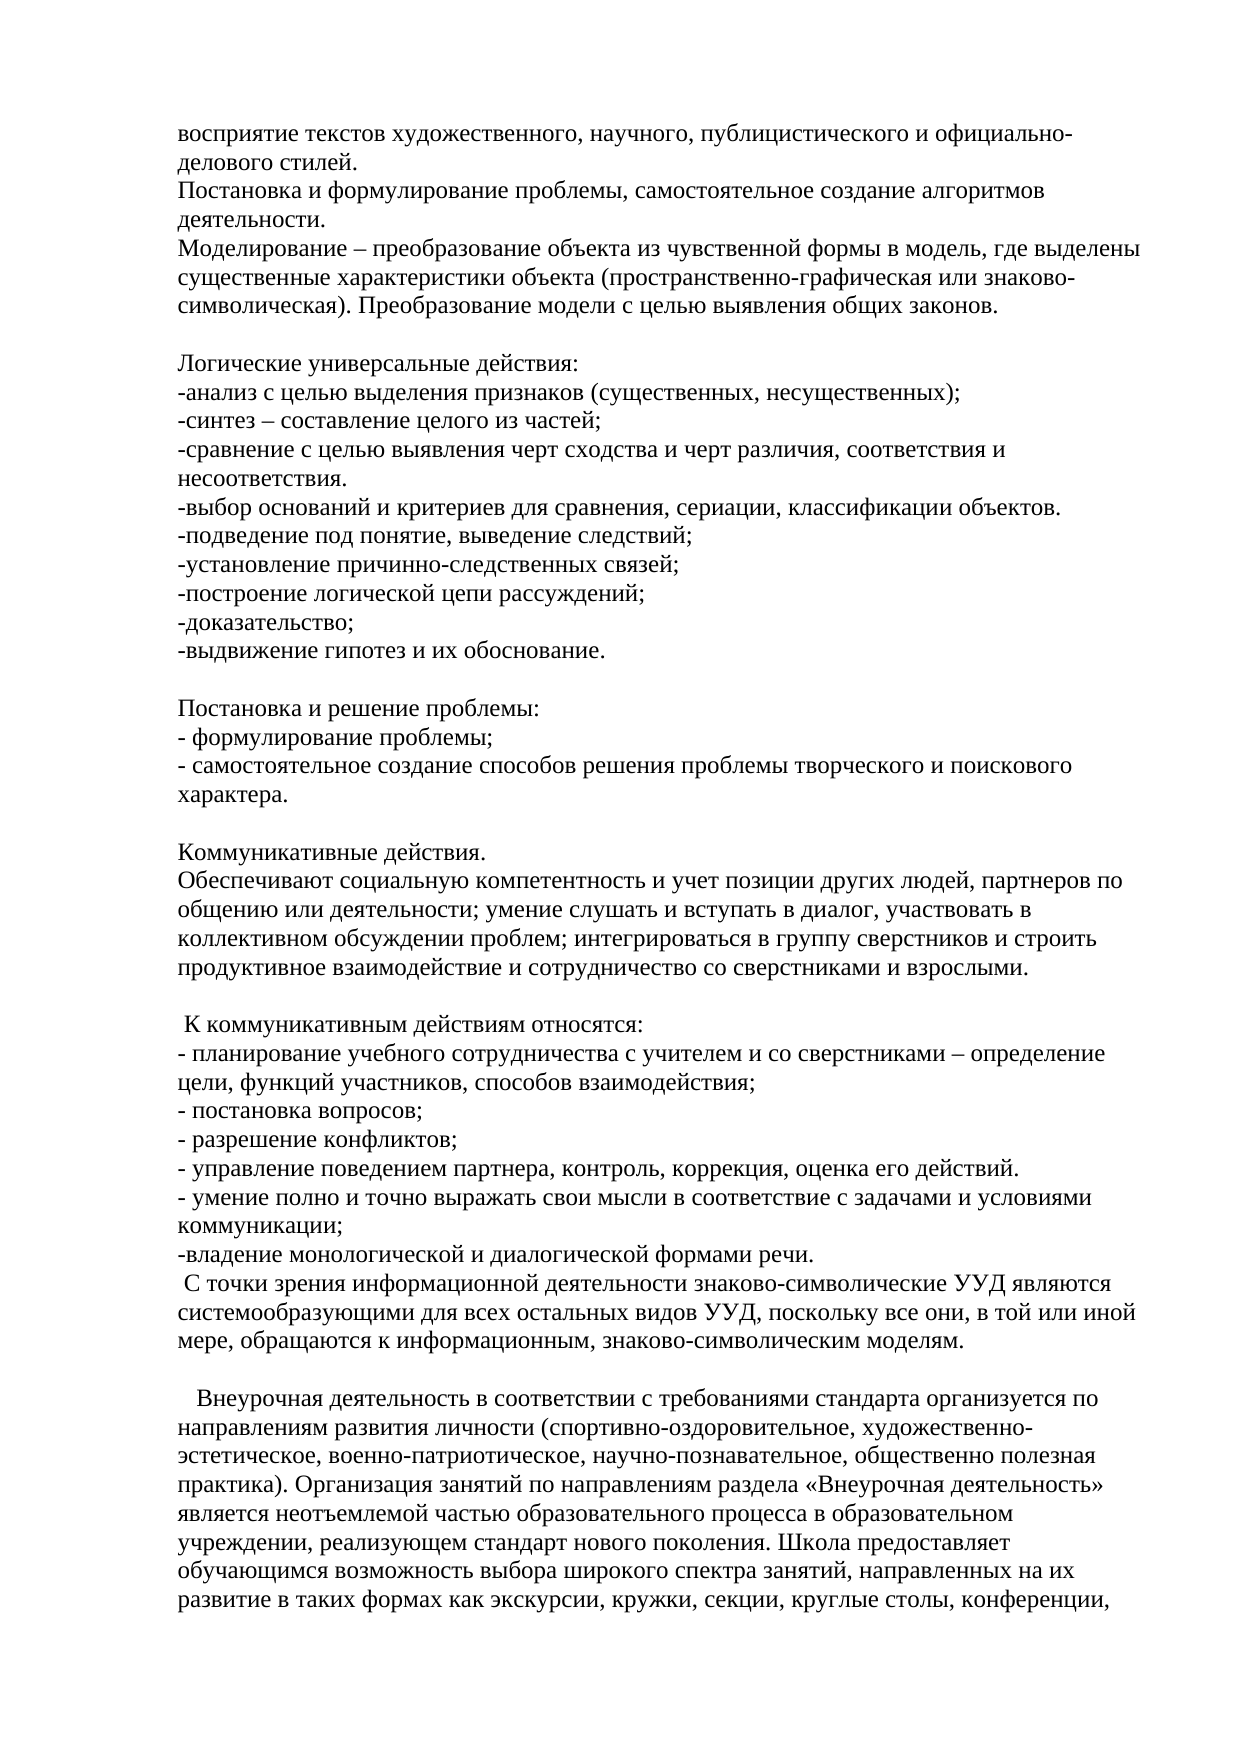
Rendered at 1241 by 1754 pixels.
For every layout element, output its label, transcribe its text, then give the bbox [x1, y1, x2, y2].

text - постановка вопросов; [177, 1096, 1152, 1124]
text Постановка и формулирование проблемы, самостоятельное создание алгоритмов деятельности. [177, 176, 1152, 233]
text Коммуникативные действия. [177, 837, 1152, 866]
text - управление поведением партнера, контроль, коррекция, оценка его действий. [177, 1153, 1152, 1182]
text Моделирование – преобразование объекта из чувственной формы в модель, где выделены существенные характеристики объекта (пространственно-графическая или знаково-символическая). Преобразование модели с целью выявления общих законов. [177, 233, 1152, 319]
text Обеспечивают социальную компетентность и учет позиции других людей, партнеров по общению или деятельности; умение слушать и вступать в диалог, участвовать в коллективном обсуждении проблем; интегрироваться в группу сверстников и строить продуктивное взаимодействие и сотрудничество со сверстниками и взрослыми. [177, 866, 1152, 981]
text -установление причинно-следственных связей; [177, 549, 1152, 578]
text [177, 1383, 1152, 1613]
text -выдвижение гипотез и их обоснование. [177, 636, 1152, 664]
text -выбор оснований и критериев для сравнения, сериации, классификации объектов. [177, 492, 1152, 521]
text - самостоятельное создание способов решения проблемы творческого и поискового характера. [177, 751, 1152, 808]
text -доказательство; [177, 607, 1152, 636]
text -сравнение с целью выявления черт сходства и черт различия, соответствия и несоответствия. [177, 434, 1152, 492]
text - формулирование проблемы; [177, 722, 1152, 751]
text - планирование учебного сотрудничества с учителем и со сверстниками – определение цели, функций участников, способов взаимодействия; [177, 1038, 1152, 1096]
text - умение полно и точно выражать свои мысли в соответствие с задачами и условиями коммуникации; [177, 1182, 1152, 1239]
text -синтез – составление целого из частей; [177, 406, 1152, 434]
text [177, 118, 1152, 176]
text -подведение под понятие, выведение следствий; [177, 521, 1152, 549]
text Логические универсальные действия: [177, 348, 1152, 377]
text С точки зрения информационной деятельности знаково-символические УУД являются системообразующими для всех остальных видов УУД, поскольку все они, в той или иной мере, обращаются к информационным, знаково-символическим моделям. [177, 1268, 1152, 1354]
text -владение монологической и диалогической формами речи. [177, 1239, 1152, 1268]
text Постановка и решение проблемы: [177, 693, 1152, 722]
text -анализ с целью выделения признаков (существенных, несущественных); [177, 377, 1152, 406]
text - разрешение конфликтов; [177, 1124, 1152, 1153]
text -построение логической цепи рассуждений; [177, 578, 1152, 607]
text К коммуникативным действиям относятся: [177, 1009, 1152, 1038]
